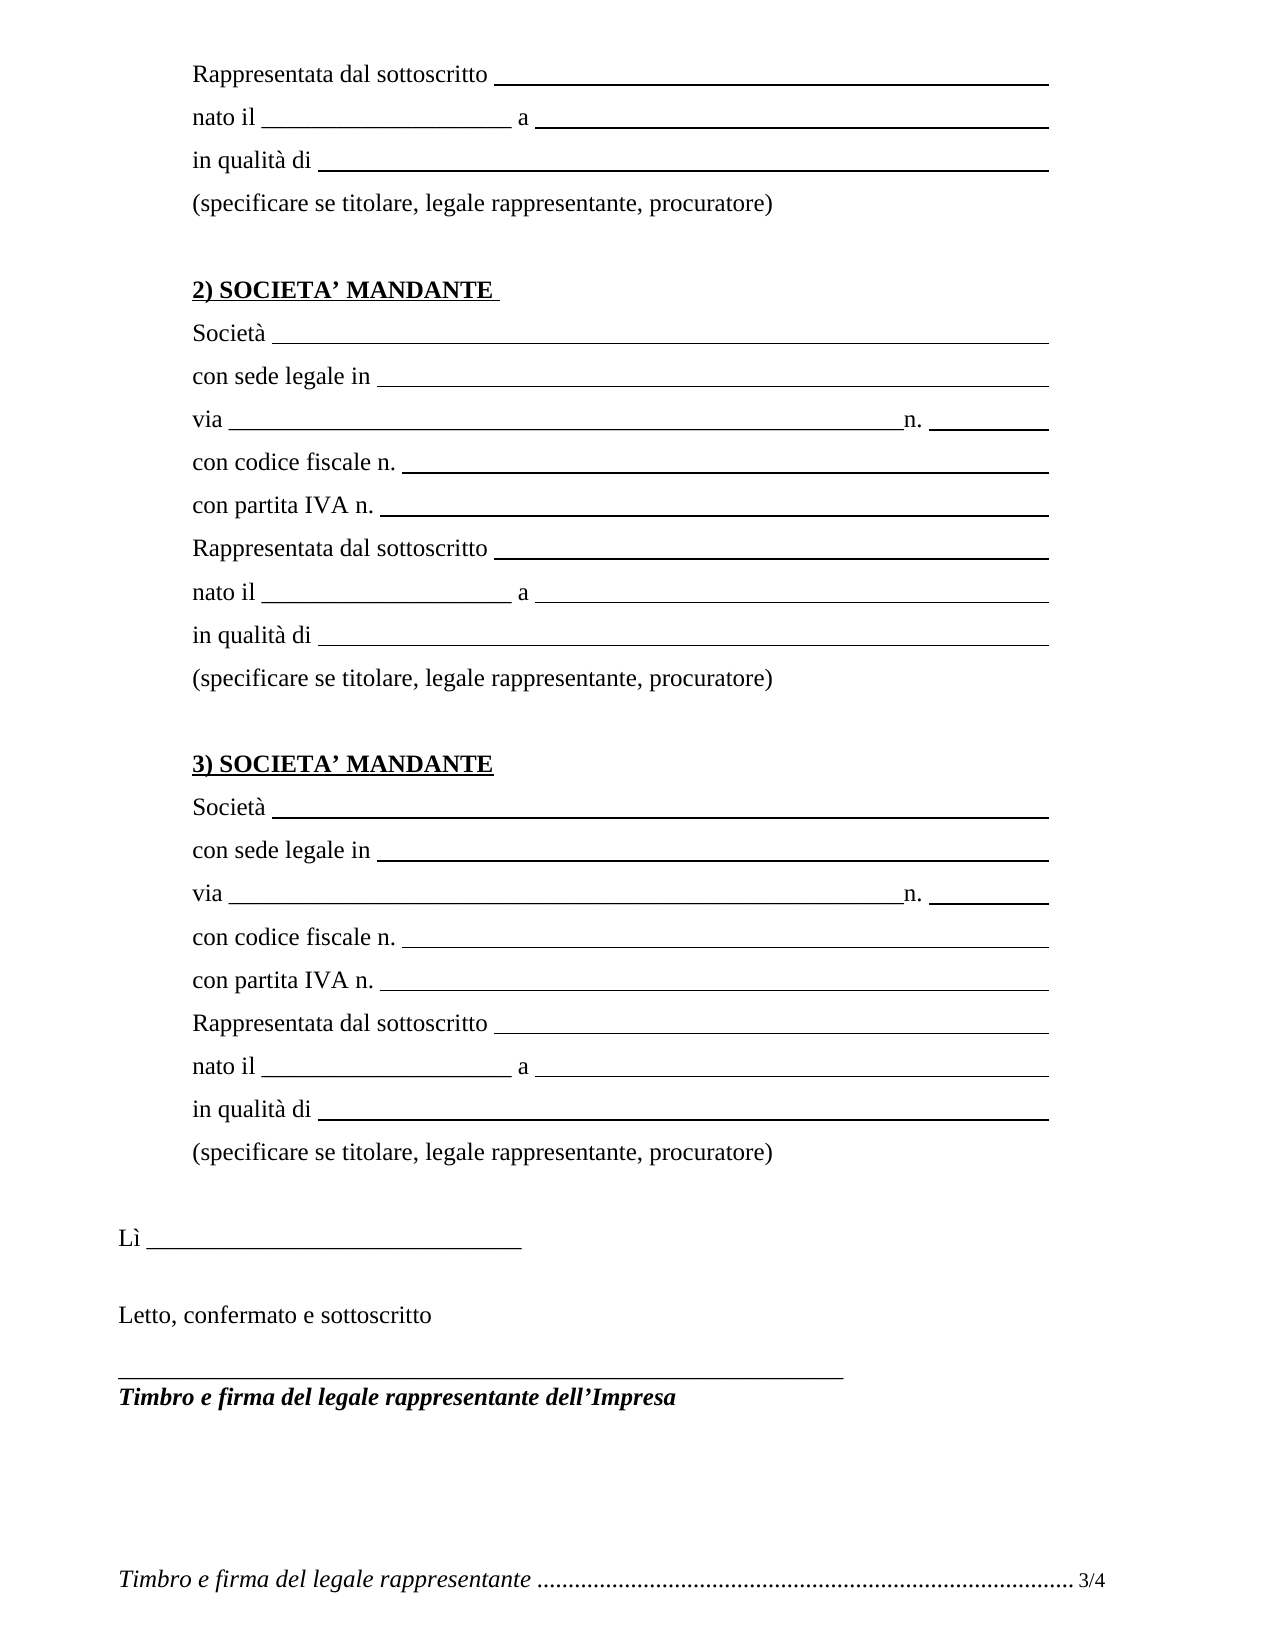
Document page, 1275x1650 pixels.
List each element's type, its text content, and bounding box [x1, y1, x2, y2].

text (specificare se titolare, legale rappresentante, procuratore) [177, 663, 1167, 692]
text nato il ____________________ a [177, 577, 1167, 605]
text 3) SOCIETA’ MANDANTE [177, 749, 1093, 778]
text con codice fiscale n. [177, 447, 1167, 476]
text Società [177, 792, 1167, 821]
text nato il ____________________ a [177, 1051, 1167, 1080]
text con sede legale in [177, 361, 1167, 390]
text con partita IVA n. [177, 490, 1167, 519]
text con codice fiscale n. [177, 922, 1167, 950]
text 2) SOCIETA’ MANDANTE [177, 275, 1093, 303]
text in qualità di [177, 1094, 1167, 1123]
text Società [177, 318, 1167, 347]
text via ______________________________________________________n. [177, 878, 1167, 907]
text (specificare se titolare, legale rappresentante, procuratore) [177, 188, 1167, 217]
text Rappresentata dal sottoscritto [177, 533, 1167, 562]
text Rappresentata dal sottoscritto [177, 59, 1167, 88]
text (specificare se titolare, legale rappresentante, procuratore) [177, 1137, 1167, 1166]
text Timbro e firma del legale rappresentante dell’Impresa [118, 1382, 1167, 1411]
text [177, 404, 1167, 433]
subtitle Letto, confermato e sottoscritto [118, 1300, 1167, 1329]
text con sede legale in [177, 835, 1167, 864]
text nato il ____________________ a [177, 102, 1167, 131]
subtitle Lì ______________________________ [118, 1223, 1167, 1252]
text in qualità di [177, 620, 1167, 648]
text Rappresentata dal sottoscritto [177, 1008, 1167, 1037]
text __________________________________________________________ [118, 1353, 1167, 1382]
text con partita IVA n. [177, 965, 1167, 993]
text in qualità di [177, 145, 1167, 174]
